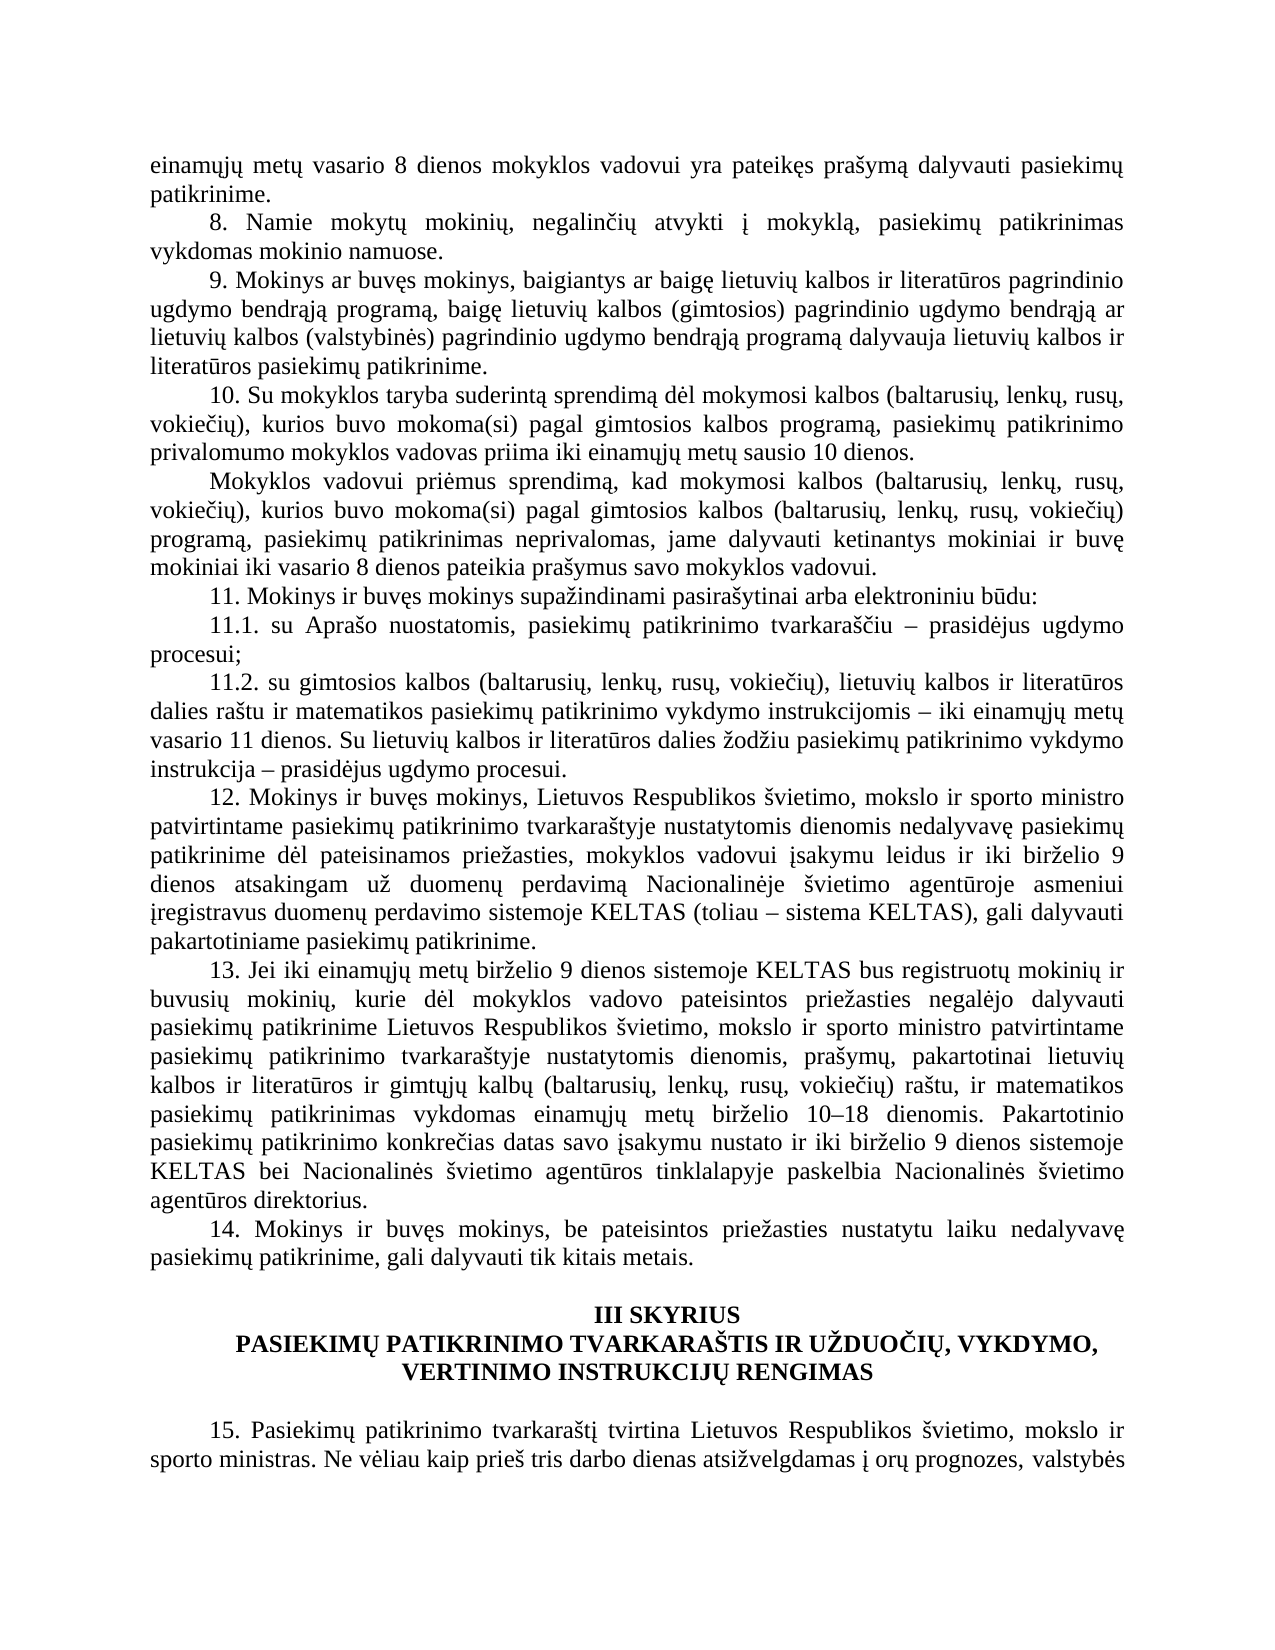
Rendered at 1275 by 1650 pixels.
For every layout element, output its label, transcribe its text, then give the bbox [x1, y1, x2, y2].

text 11. Mokinys ir buvęs mokinys supažindinami pasirašytinai arba elektroniniu būdu: [150, 581, 1125, 610]
text 9. Mokinys ar buvęs mokinys, baigiantys ar baigę lietuvių kalbos ir literatūros pagrindinio ugdymo bendrąją programą, baigę lietuvių kalbos (gimtosios) pagrindinio ugdymo bendrąją ar lietuvių kalbos (valstybinės) pagrindinio ugdymo bendrąją programą dalyvauja lietuvių kalbos ir literatūros pasiekimų patikrinime. [150, 265, 1125, 380]
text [150, 1415, 1125, 1472]
text PASIEKIMŲ PATIKRINIMO TVARKARAŠTIS IR UŽDUOČIŲ, VYKDYMO, VERTINIMO INSTRUKCIJŲ RENGIMAS [150, 1329, 1125, 1386]
text 13. Jei iki einamųjų metų birželio 9 dienos sistemoje KELTAS bus registruotų mokinių ir buvusių mokinių, kurie dėl mokyklos vadovo pateisintos priežasties negalėjo dalyvauti pasiekimų patikrinime Lietuvos Respublikos švietimo, mokslo ir sporto ministro patvirtintame pasiekimų patikrinimo tvarkaraštyje nustatytomis dienomis, prašymų, pakartotinai lietuvių kalbos ir literatūros ir gimtųjų kalbų (baltarusių, lenkų, rusų, vokiečių) raštu, ir matematikos pasiekimų patikrinimas vykdomas einamųjų metų birželio 10–18 dienomis. Pakartotinio pasiekimų patikrinimo konkrečias datas savo įsakymu nustato ir iki birželio 9 dienos sistemoje KELTAS bei Nacionalinės švietimo agentūros tinklalapyje paskelbia Nacionalinės švietimo agentūros direktorius. [150, 955, 1125, 1214]
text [150, 150, 1125, 207]
text 11.1. su Aprašo nuostatomis, pasiekimų patikrinimo tvarkaraščiu – prasidėjus ugdymo procesui; [150, 610, 1125, 667]
text 11.2. su gimtosios kalbos (baltarusių, lenkų, rusų, vokiečių), lietuvių kalbos ir literatūros dalies raštu ir matematikos pasiekimų patikrinimo vykdymo instrukcijomis – iki einamųjų metų vasario 11 dienos. Su lietuvių kalbos ir literatūros dalies žodžiu pasiekimų patikrinimo vykdymo instrukcija – prasidėjus ugdymo procesui. [150, 667, 1125, 782]
text Mokyklos vadovui priėmus sprendimą, kad mokymosi kalbos (baltarusių, lenkų, rusų, vokiečių), kurios buvo mokoma(si) pagal gimtosios kalbos (baltarusių, lenkų, rusų, vokiečių) programą, pasiekimų patikrinimas neprivalomas, jame dalyvauti ketinantys mokiniai ir buvę mokiniai iki vasario 8 dienos pateikia prašymus savo mokyklos vadovui. [150, 466, 1125, 581]
text III SKYRIUS [150, 1300, 1125, 1329]
text 12. Mokinys ir buvęs mokinys, Lietuvos Respublikos švietimo, mokslo ir sporto ministro patvirtintame pasiekimų patikrinimo tvarkaraštyje nustatytomis dienomis nedalyvavę pasiekimų patikrinime dėl pateisinamos priežasties, mokyklos vadovui įsakymu leidus ir iki birželio 9 dienos atsakingam už duomenų perdavimą Nacionalinėje švietimo agentūroje asmeniui įregistravus duomenų perdavimo sistemoje KELTAS (toliau – sistema KELTAS), gali dalyvauti pakartotiniame pasiekimų patikrinime. [150, 782, 1125, 955]
text 10. Su mokyklos taryba suderintą sprendimą dėl mokymosi kalbos (baltarusių, lenkų, rusų, vokiečių), kurios buvo mokoma(si) pagal gimtosios kalbos programą, pasiekimų patikrinimo privalomumo mokyklos vadovas priima iki einamųjų metų sausio 10 dienos. [150, 380, 1125, 466]
text 14. Mokinys ir buvęs mokinys, be pateisintos priežasties nustatytu laiku nedalyvavę pasiekimų patikrinime, gali dalyvauti tik kitais metais. [150, 1214, 1125, 1271]
text 8. Namie mokytų mokinių, negalinčių atvykti į mokyklą, pasiekimų patikrinimas vykdomas mokinio namuose. [150, 207, 1125, 265]
